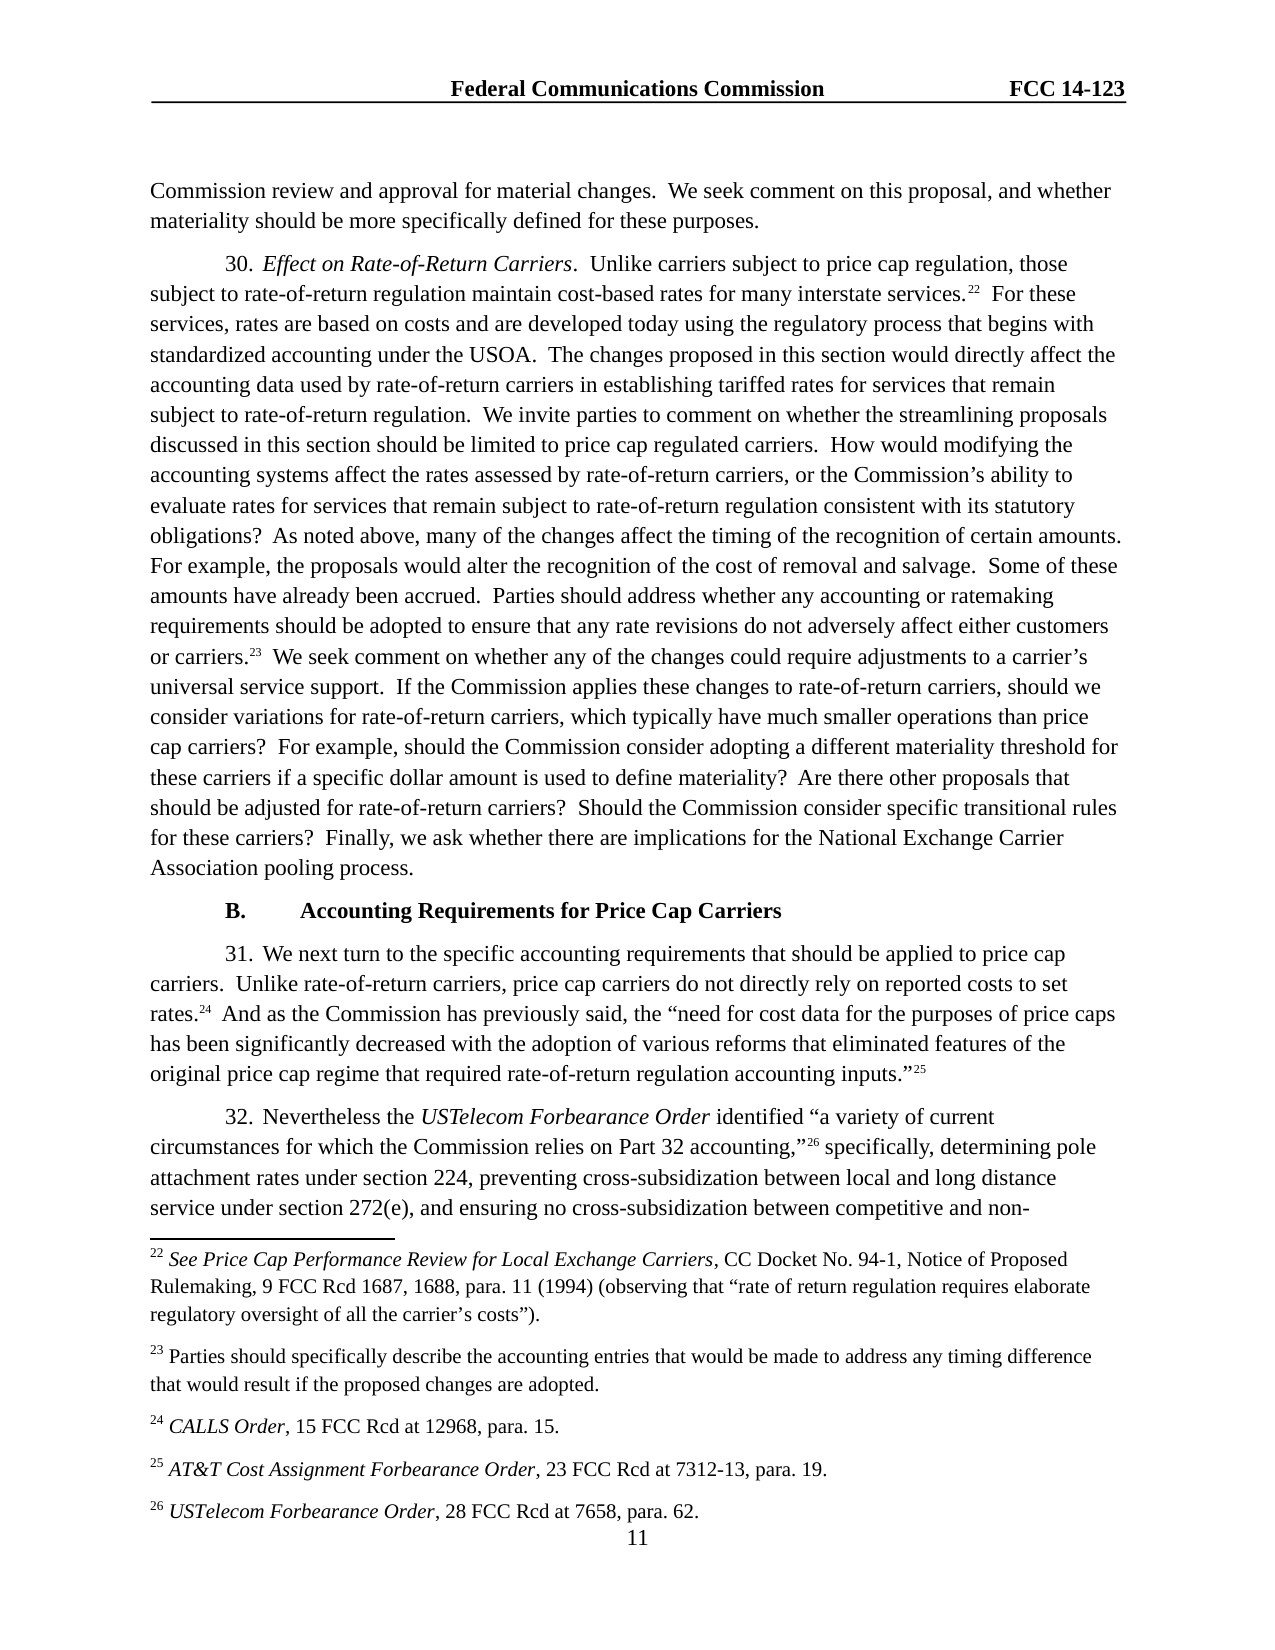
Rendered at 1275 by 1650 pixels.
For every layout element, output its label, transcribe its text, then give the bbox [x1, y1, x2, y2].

text We next turn to the specific accounting requirements that should be applied to price cap carriers. Unlike rate-of-return carriers, price cap carriers do not directly rely on reported costs to set rates. And as the Commission has previously said, the “need for cost data for the purposes of price caps has been significantly decreased with the adoption of various reforms that eliminated features of the original price cap regime that required rate-of-return regulation accounting inputs.” [150, 939, 1125, 1087]
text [150, 1103, 1125, 1220]
subtitle Accounting Requirements for Price Cap Carriers [225, 897, 1125, 923]
text Effect on Rate-of-Return Carriers. Unlike carriers subject to price cap regulation, those subject to rate-of-return regulation maintain cost-based rates for many interstate services. For these services, rates are based on costs and are developed today using the regulatory process that begins with standardized accounting under the USOA. The changes proposed in this section would directly affect the accounting data used by rate-of-return carriers in establishing tariffed rates for services that remain subject to rate-of-return regulation. We invite parties to comment on whether the streamlining proposals discussed in this section should be limited to price cap regulated carriers. How would modifying the accounting systems affect the rates assessed by rate-of-return carriers, or the Commission’s ability to evaluate rates for services that remain subject to rate-of-return regulation consistent with its statutory obligations? As noted above, many of the changes affect the timing of the recognition of certain amounts. For example, the proposals would alter the recognition of the cost of removal and salvage. Some of these amounts have already been accrued. Parties should address whether any accounting or ratemaking requirements should be adopted to ensure that any rate revisions do not adversely affect either customers or carriers. We seek comment on whether any of the changes could require adjustments to a carrier’s universal service support. If the Commission applies these changes to rate-of-return carriers, should we consider variations for rate-of-return carriers, which typically have much smaller operations than price cap carriers? For example, should the Commission consider adopting a different materiality threshold for these carriers if a specific dollar amount is used to define materiality? Are there other proposals that should be adjusted for rate-of-return carriers? Should the Commission consider specific transitional rules for these carriers? Finally, we ask whether there are implications for the National Exchange Carrier Association pooling process. [150, 250, 1125, 881]
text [150, 177, 1125, 234]
